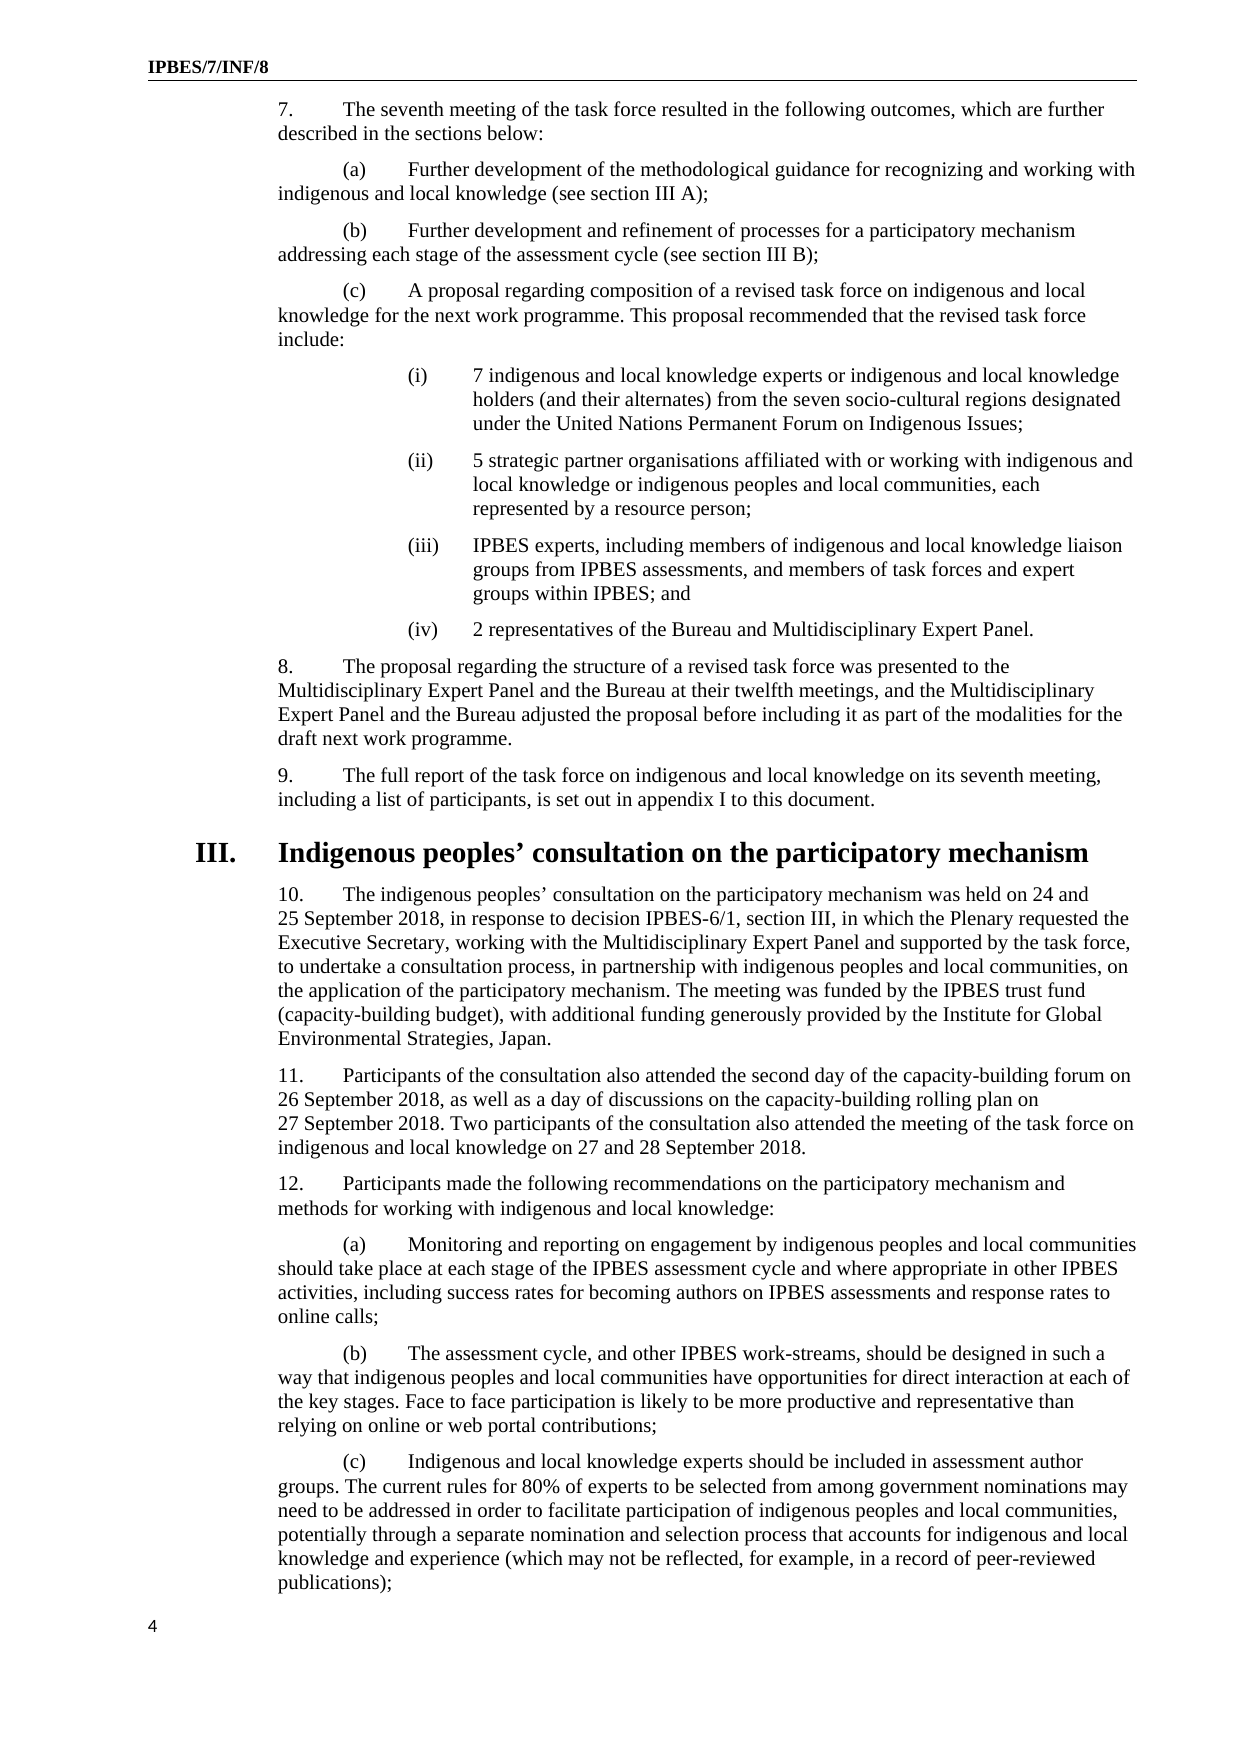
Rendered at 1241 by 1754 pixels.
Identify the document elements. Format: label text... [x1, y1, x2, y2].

list IPBES experts, including members of indigenous and local knowledge liaison groups from IPBES assessments, and members of task forces and expert groups within IPBES; and [408, 532, 1137, 605]
list Further development of the methodological guidance for recognizing and working with indigenous and local knowledge (see section III A); [278, 157, 1137, 205]
list The seventh meeting of the task force resulted in the following outcomes, which are further described in the sections below: [278, 97, 1137, 145]
list 7 indigenous and local knowledge experts or indigenous and local knowledge holders (and their alternates) from the seven socio-cultural regions designated under the United Nations Permanent Forum on Indigenous Issues; [408, 363, 1137, 435]
list 5 strategic partner organisations affiliated with or working with indigenous and local knowledge or indigenous peoples and local communities, each represented by a resource person; [408, 448, 1137, 520]
list The full report of the task force on indigenous and local knowledge on its seventh meeting, including a list of participants, is set out in appendix I to this document. [278, 762, 1137, 811]
list The proposal regarding the structure of a revised task force was presented to the Multidisciplinary Expert Panel and the Bureau at their twelfth meetings, and the Multidisciplinary Expert Panel and the Bureau adjusted the proposal before including it as part of the modalities for the draft next work programme. [278, 654, 1137, 750]
list Indigenous and local knowledge experts should be included in assessment author groups. The current rules for 80% of experts to be selected from among government nominations may need to be addressed in order to facilitate participation of indigenous peoples and local communities, potentially through a separate nomination and selection process that accounts for indigenous and local knowledge and experience (which may not be reflected, for example, in a record of peer-reviewed publications); [278, 1449, 1137, 1594]
list Further development and refinement of processes for a participatory mechanism addressing each stage of the assessment cycle (see section III B); [278, 218, 1137, 266]
text III. Indigenous peoples’ consultation on the participatory mechanism [148, 836, 1107, 869]
list The indigenous peoples’ consultation on the participatory mechanism was held on 24 and 25 September 2018, in response to decision IPBES-6/1, section III, in which the Plenary requested the Executive Secretary, working with the Multidisciplinary Expert Panel and supported by the task force, to undertake a consultation process, in partnership with indigenous peoples and local communities, on the application of the participatory mechanism. The meeting was funded by the IPBES trust fund (capacity-building budget), with additional funding generously provided by the Institute for Global Environmental Strategies, Japan. [278, 882, 1137, 1050]
list The assessment cycle, and other IPBES work-streams, should be designed in such a way that indigenous peoples and local communities have opportunities for direct interaction at each of the key stages. Face to face participation is likely to be more productive and representative than relying on online or web portal contributions; [278, 1341, 1137, 1437]
list A proposal regarding composition of a revised task force on indigenous and local knowledge for the next work programme. This proposal recommended that the revised task force include: [278, 278, 1137, 351]
list 2 representatives of the Bureau and Multidisciplinary Expert Panel. [408, 617, 1137, 641]
list Monitoring and reporting on engagement by indigenous peoples and local communities should take place at each stage of the IPBES assessment cycle and where appropriate in other IPBES activities, including success rates for becoming authors on IPBES assessments and response rates to online calls; [278, 1232, 1137, 1328]
list Participants of the consultation also attended the second day of the capacity-building forum on 26 September 2018, as well as a day of discussions on the capacity-building rolling plan on 27 September 2018. Two participants of the consultation also attended the meeting of the task force on indigenous and local knowledge on 27 and 28 September 2018. [278, 1063, 1137, 1159]
list Participants made the following recommendations on the participatory mechanism and methods for working with indigenous and local knowledge: [278, 1171, 1137, 1219]
